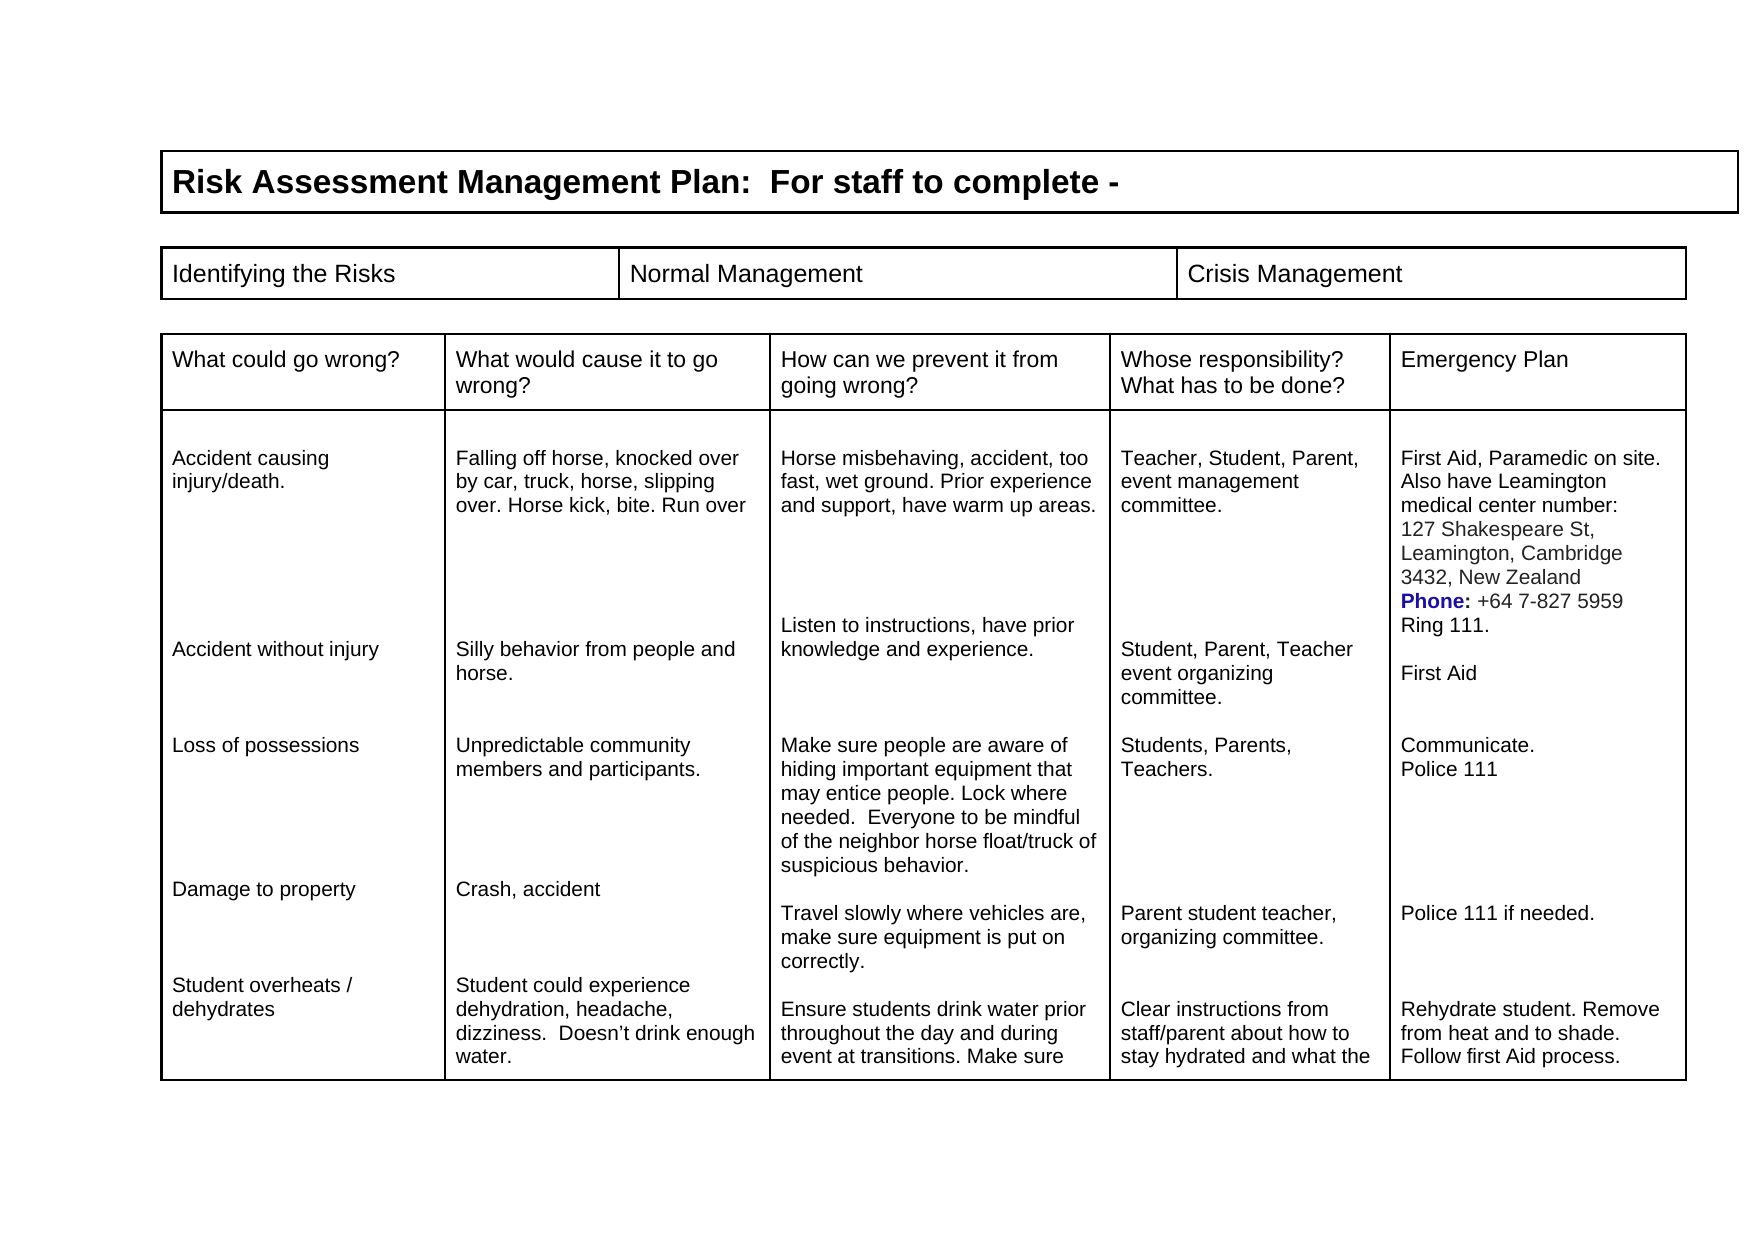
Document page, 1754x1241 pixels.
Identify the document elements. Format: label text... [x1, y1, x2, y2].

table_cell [163, 411, 444, 1079]
table_header Normal Management [620, 249, 1176, 298]
table_header What would cause it to go wrong? [446, 335, 769, 409]
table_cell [1391, 411, 1685, 1079]
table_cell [771, 411, 1109, 1079]
table_header Emergency Plan [1391, 335, 1685, 409]
table_header Whose responsibility? What has to be done? [1111, 335, 1389, 409]
table_header What could go wrong? [163, 335, 444, 409]
table_header Crisis Management [1178, 249, 1685, 298]
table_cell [1111, 411, 1389, 1079]
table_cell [446, 411, 769, 1079]
table_header Risk Assessment Management Plan: For staff to complete - [163, 152, 1737, 211]
table_header How can we prevent it from going wrong? [771, 335, 1109, 409]
table_header Identifying the Risks [163, 249, 618, 298]
